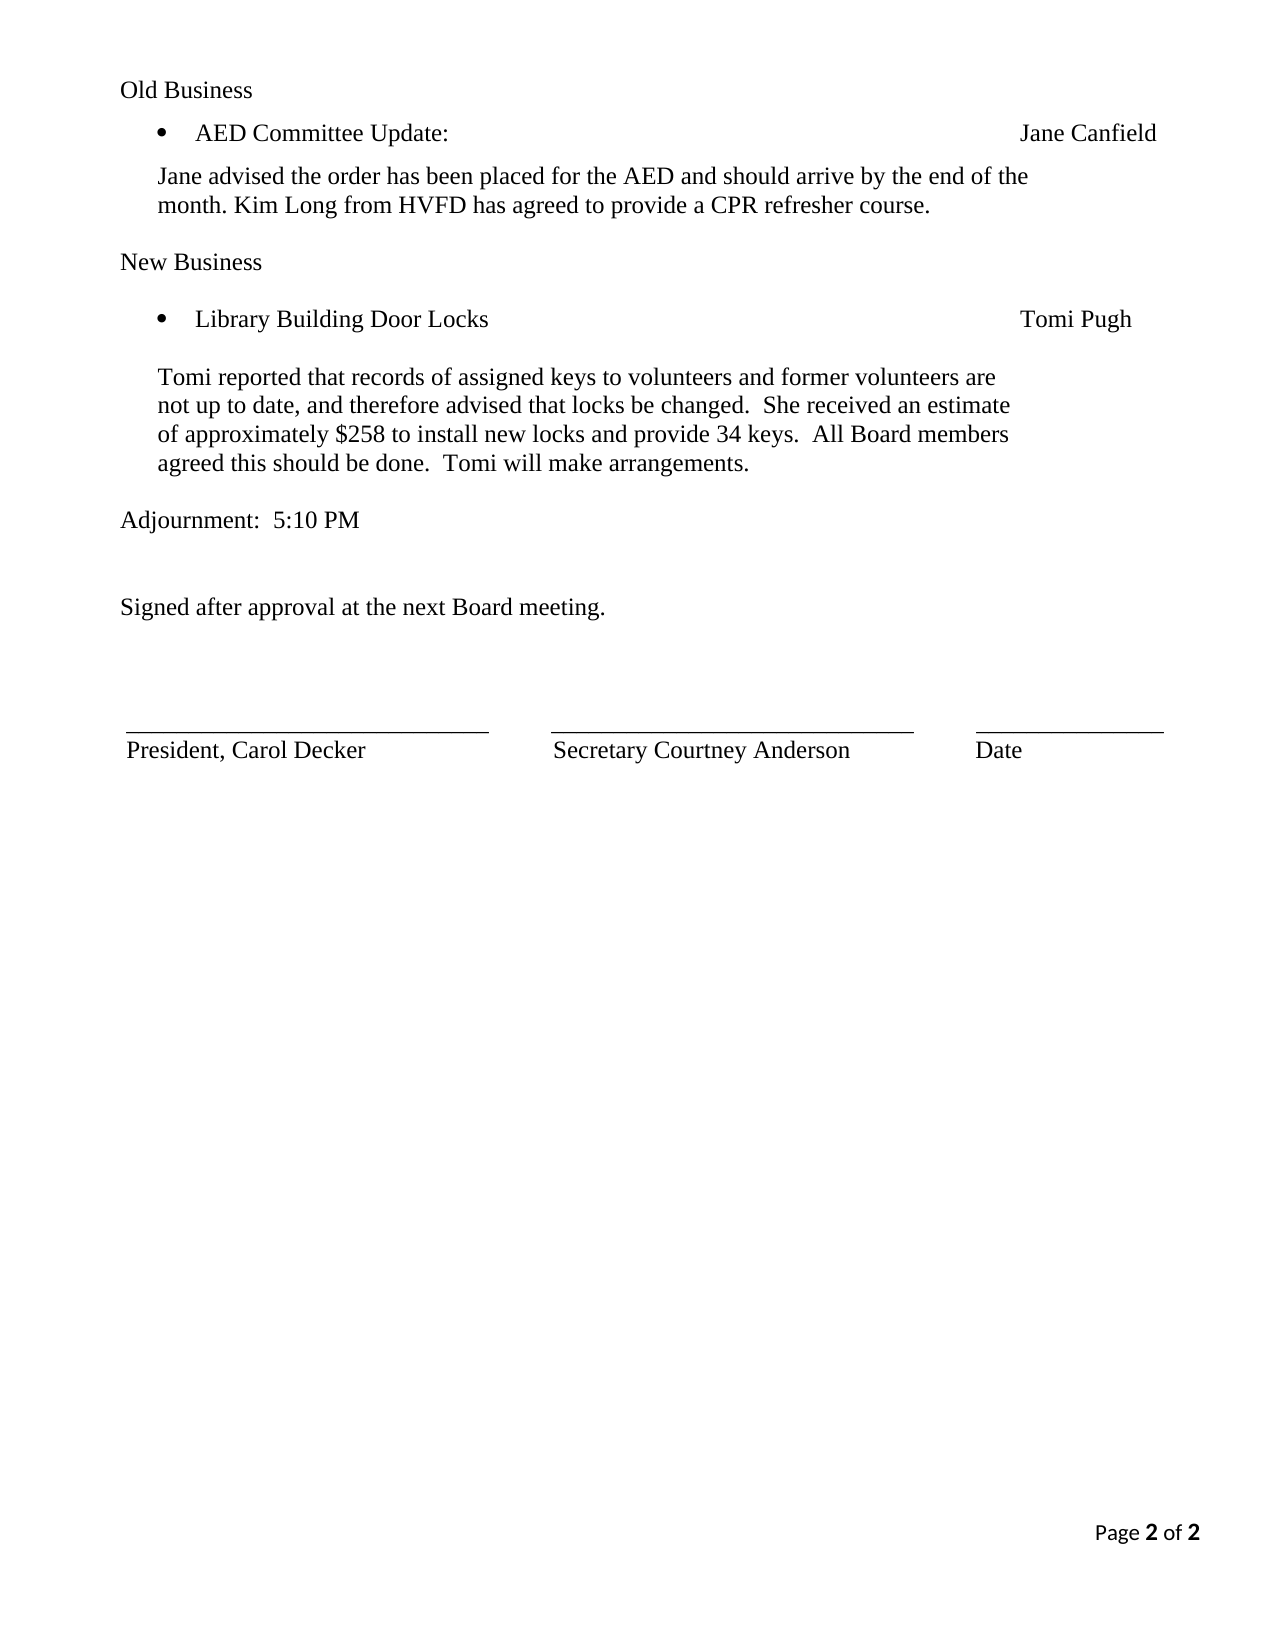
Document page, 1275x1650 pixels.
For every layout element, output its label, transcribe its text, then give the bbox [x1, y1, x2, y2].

text New Business [120, 247, 1200, 276]
text Adjournment: 5:10 PM [120, 506, 1200, 534]
text _____________________________ _____________________________ _______________ President, Carol Decker Secretary Courtney Anderson Date [120, 707, 1200, 764]
list Library Building Door Locks Tomi Pugh [157, 304, 1200, 333]
list AED Committee Update: Jane Canfield [157, 118, 1200, 147]
text Signed after approval at the next Board meeting. [120, 592, 1200, 621]
text Jane advised the order has been placed for the AED and should arrive by the end of the month. Kim Long from HVFD has agreed to provide a CPR refresher course. [157, 161, 1035, 219]
text Tomi reported that records of assigned keys to volunteers and former volunteers are not up to date, and therefore advised that locks be changed. She received an estimate of approximately $258 to install new locks and provide 34 keys. All Board members agreed this should be done. Tomi will make arrangements. [157, 362, 1020, 477]
text Old Business [120, 75, 1200, 104]
